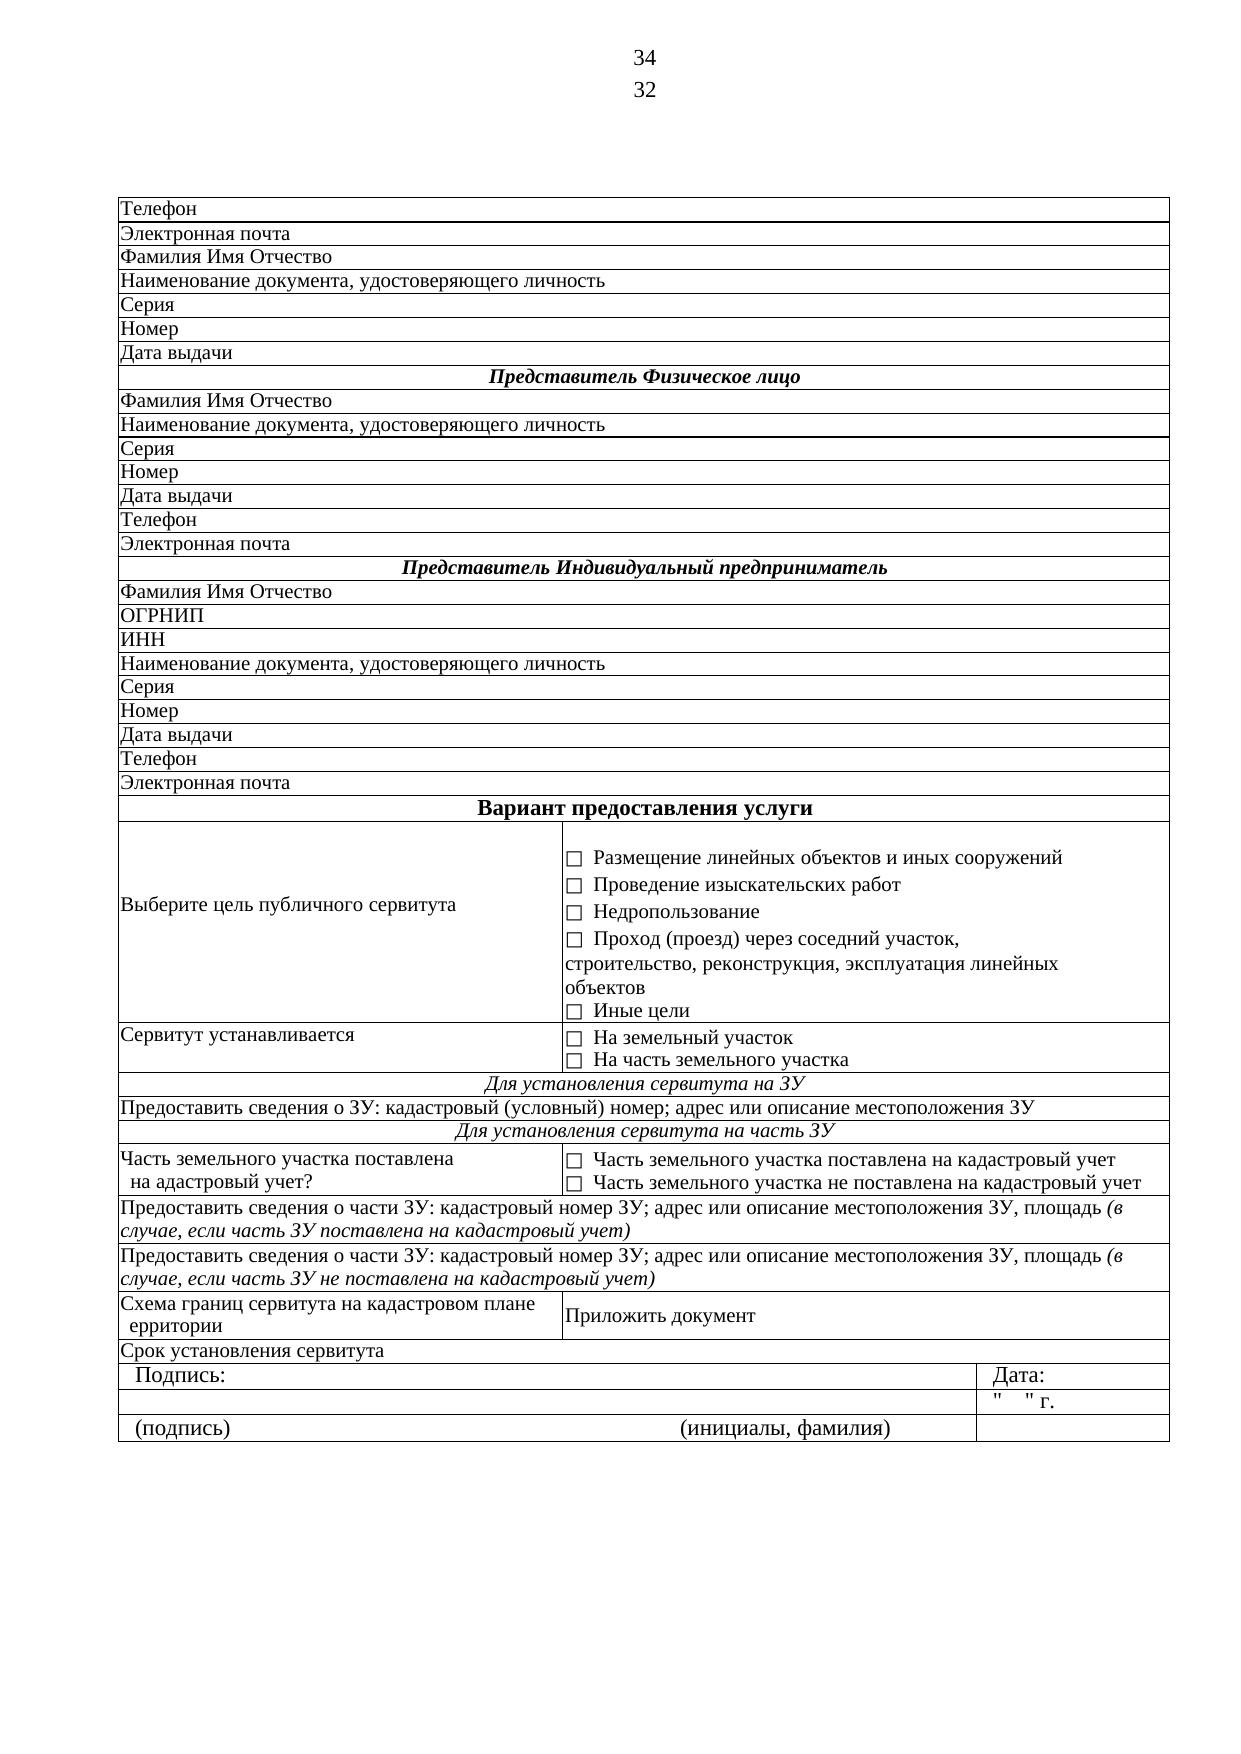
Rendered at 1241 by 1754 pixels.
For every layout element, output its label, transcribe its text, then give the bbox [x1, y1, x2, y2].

table_cell Срок установления сервитута [119, 1340, 1169, 1362]
table_cell Дата выдачи [119, 485, 1169, 508]
table_cell Часть земельного участка поставлена на кадастровый учет Часть земельного участка не поставлена на кадастровый учет [563, 1144, 1169, 1195]
table_cell Часть земельного участка поставлена на адастровый учет? [119, 1144, 562, 1195]
table_cell На земельный участок На часть земельного участка [563, 1023, 1169, 1072]
table_cell Дата выдачи [119, 724, 1169, 747]
table_cell Телефон [119, 509, 1169, 532]
table_cell Для установления сервитута на ЗУ [119, 1073, 1169, 1096]
table_cell Фамилия Имя Отчество [119, 246, 1169, 269]
table_cell " " г. [977, 1390, 1169, 1414]
table_cell Телефон [119, 748, 1169, 771]
table_cell Размещение линейных объектов и иных сооружений Проведение изыскательских работ Недропользование Проход (проезд) через соседний участок, строительство, реконструкция, эксплуатация линейных объектов Иные цели [563, 822, 1169, 1022]
table_cell Электронная почта [119, 223, 1169, 245]
table_cell ОГРНИП [119, 605, 1169, 628]
table_cell Фамилия Имя Отчество [119, 581, 1169, 604]
table_cell Номер [119, 700, 1169, 723]
table_cell Схема границ сервитута на кадастровом плане ерритории [119, 1292, 562, 1338]
table_cell Электронная почта [119, 533, 1169, 556]
table_cell Представитель Индивидуальный предприниматель [119, 557, 1169, 580]
table_cell ИНН [119, 629, 1169, 652]
table_cell Дата: [977, 1364, 1169, 1389]
table_cell Наименование документа, удостоверяющего личность [119, 270, 1169, 293]
table_cell Дата выдачи [119, 342, 1169, 365]
table_cell Номер [119, 318, 1169, 341]
table_cell Предоставить сведения о части ЗУ: кадастровый номер ЗУ; адрес или описание местоположения ЗУ, площадь (в случае, если часть ЗУ поставлена на кадастровый учет) [119, 1196, 1169, 1243]
table_cell Серия [119, 676, 1169, 699]
text 32 [107, 76, 1182, 102]
table_cell (подпись) (инициалы, фамилия) [119, 1415, 976, 1441]
table_cell Подпись: [119, 1364, 976, 1389]
table_cell Номер [119, 461, 1169, 484]
table_cell Наименование документа, удостоверяющего личность [119, 653, 1169, 675]
table_cell Фамилия Имя Отчество [119, 390, 1169, 412]
table_cell Наименование документа, удостоверяющего личность [119, 414, 1169, 436]
table_cell Предоставить сведения о части ЗУ: кадастровый номер ЗУ; адрес или описание местоположения ЗУ, площадь (в случае, если часть ЗУ не поставлена на кадастровый учет) [119, 1244, 1169, 1291]
table_cell [977, 1415, 1169, 1441]
table_cell Приложить документ [563, 1292, 1169, 1338]
table_cell Предоставить сведения о ЗУ: кадастровый (условный) номер; адрес или описание местоположения ЗУ [119, 1097, 1169, 1120]
table_cell Представитель Физическое лицо [119, 366, 1169, 389]
table_header Телефон [119, 198, 1169, 221]
table_cell Для установления сервитута на часть ЗУ [119, 1121, 1169, 1143]
table_cell Сервитут устанавливается [119, 1023, 562, 1072]
table_cell Электронная почта [119, 772, 1169, 795]
table_cell Серия [119, 294, 1169, 317]
table_cell Серия [119, 438, 1169, 460]
table_cell [119, 1390, 976, 1414]
table_cell Выберите цель публичного сервитута [119, 822, 562, 1022]
table_cell Вариант предоставления услуги [119, 796, 1169, 821]
